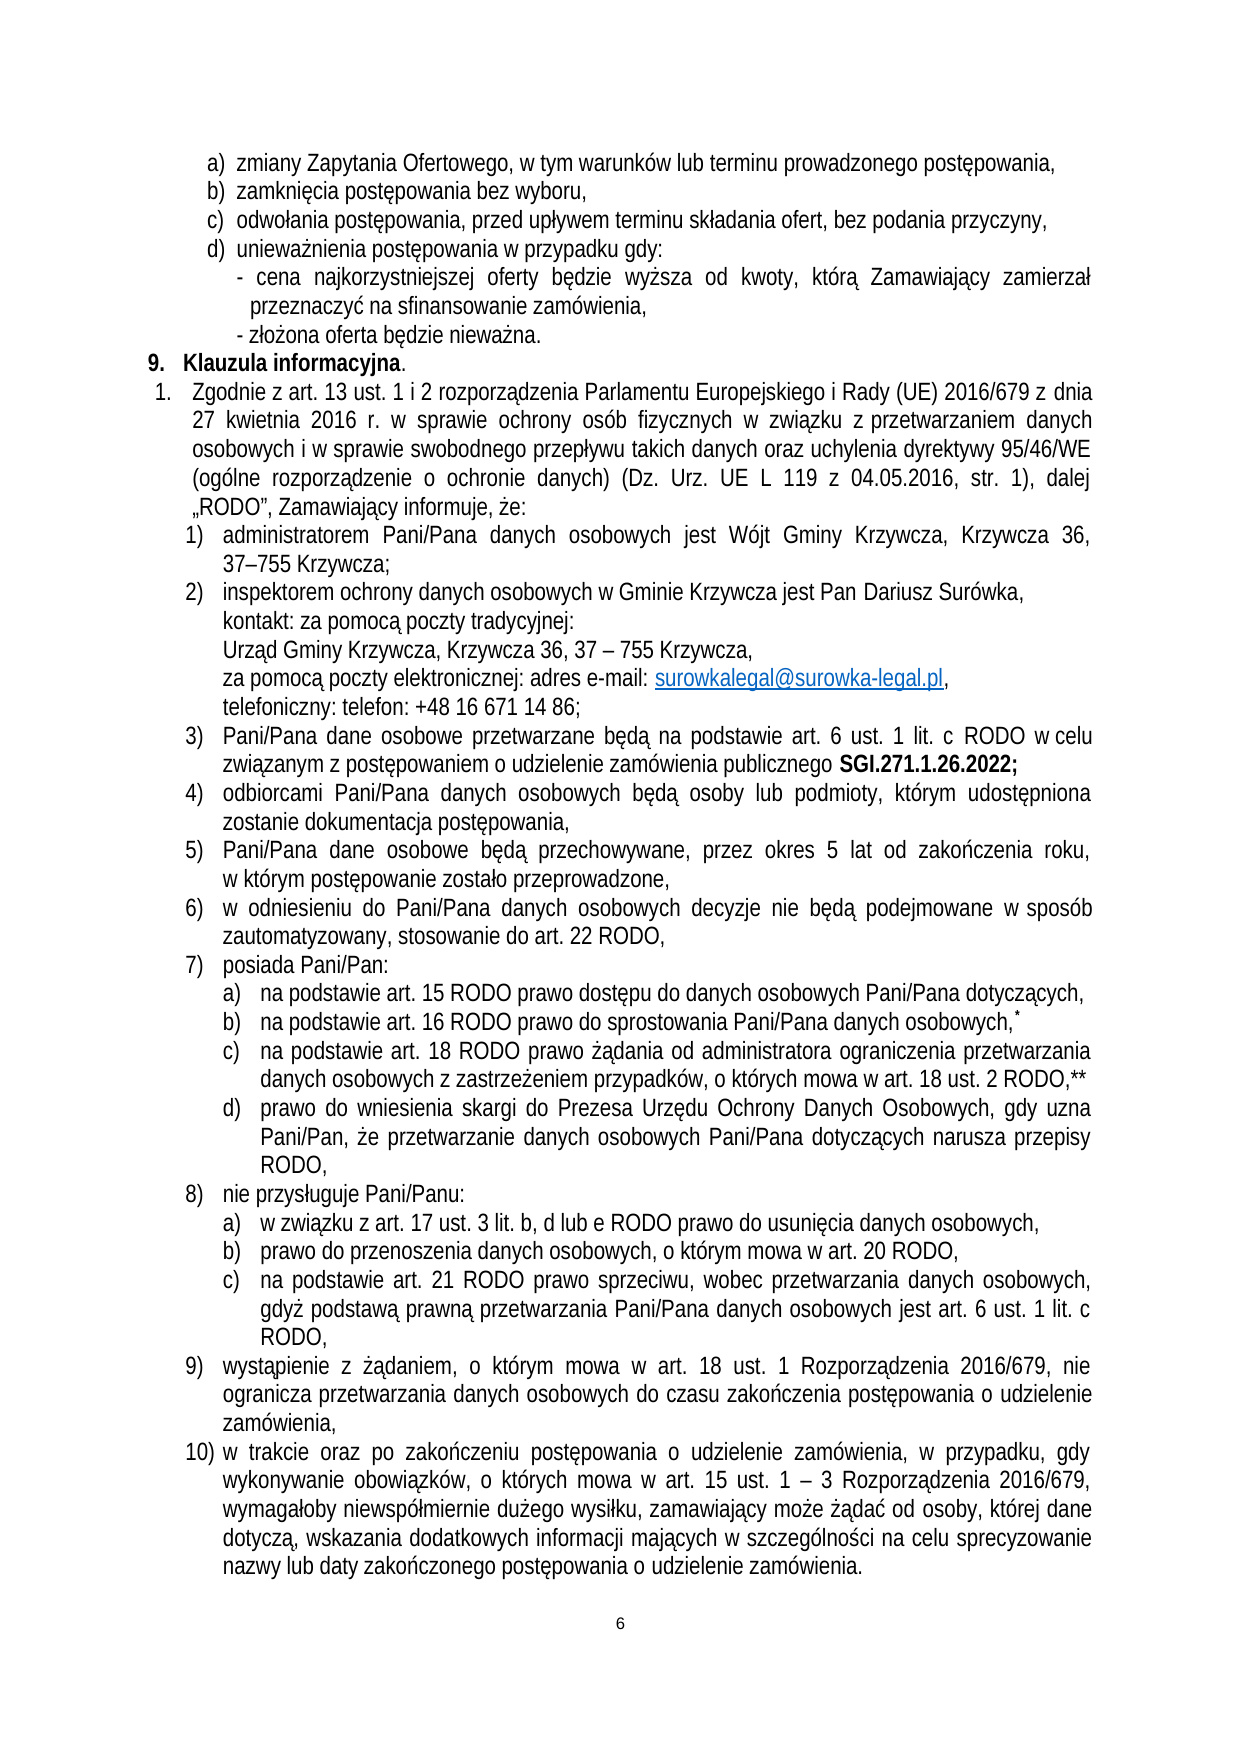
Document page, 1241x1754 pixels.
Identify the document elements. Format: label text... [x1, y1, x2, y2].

text - złożona oferta będzie nieważna. [236, 319, 1092, 348]
list na podstawie art. 16 RODO prawo do sprostowania Pani/Pana danych osobowych,* [223, 1007, 1092, 1036]
list prawo do przenoszenia danych osobowych, o którym mowa w art. 20 RODO, [223, 1236, 1092, 1265]
list odwołania postępowania, przed upływem terminu składania ofert, bez podania przyczyny, [207, 205, 1092, 234]
list zamknięcia postępowania bez wyboru, [207, 176, 1092, 205]
list na podstawie art. 21 RODO prawo sprzeciwu, wobec przetwarzania danych osobowych, gdyż podstawą prawną przetwarzania Pani/Pana danych osobowych jest art. 6 ust. 1 lit. c RODO, [223, 1265, 1092, 1351]
list Zgodnie z art. 13 ust. 1 i 2 rozporządzenia Parlamentu Europejskiego i Rady (UE) 2016/679 z dnia 27 kwietnia 2016 r. w sprawie ochrony osób fizycznych w związku z przetwarzaniem danych osobowych i w sprawie swobodnego przepływu takich danych oraz uchylenia dyrektywy 95/46/WE (ogólne rozporządzenie o ochronie danych) (Dz. Urz. UE L 119 z 04.05.2016, str. 1), dalej „RODO”, Zamawiający informuje, że: [154, 377, 1092, 520]
list unieważnienia postępowania w przypadku gdy: [207, 234, 1092, 262]
list Pani/Pana dane osobowe będą przechowywane, przez okres 5 lat od zakończenia roku, w którym postępowanie zostało przeprowadzone, [185, 835, 1092, 892]
list odbiorcami Pani/Pana danych osobowych będą osoby lub podmioty, którym udostępniona zostanie dokumentacja postępowania, [185, 778, 1092, 835]
list w odniesieniu do Pani/Pana danych osobowych decyzje nie będą podejmowane w sposób zautomatyzowany, stosowanie do art. 22 RODO, [185, 892, 1092, 950]
list nie przysługuje Pani/Panu: [185, 1179, 1092, 1208]
list zmiany Zapytania Ofertowego, w tym warunków lub terminu prowadzonego postępowania, [207, 148, 1092, 176]
list na podstawie art. 15 RODO prawo dostępu do danych osobowych Pani/Pana dotyczących, [223, 978, 1092, 1007]
text telefoniczny: telefon: +48 16 671 14 86; [223, 692, 1092, 721]
text - cena najkorzystniejszej oferty będzie wyższa od kwoty, którą Zamawiający zamierzał przeznaczyć na sfinansowanie zamówienia, [236, 262, 1092, 319]
list inspektorem ochrony danych osobowych w Gminie Krzywcza jest Pan Dariusz Surówka, kontakt: za pomocą poczty tradycyjnej: [185, 577, 1092, 635]
text za pomocą poczty elektronicznej: adres e-mail: surowkalegal@surowka-legal.pl, [223, 663, 1092, 692]
text Urząd Gminy Krzywcza, Krzywcza 36, 37 – 755 Krzywcza, [223, 635, 1092, 663]
list prawo do wniesienia skargi do Prezesa Urzędu Ochrony Danych Osobowych, gdy uzna Pani/Pan, że przetwarzanie danych osobowych Pani/Pana dotyczących narusza przepisy RODO, [223, 1093, 1092, 1179]
list posiada Pani/Pan: [185, 950, 1092, 978]
list Pani/Pana dane osobowe przetwarzane będą na podstawie art. 6 ust. 1 lit. c RODO w celu związanym z postępowaniem o udzielenie zamówienia publicznego SGI.271.1.26.2022; [185, 721, 1092, 778]
list na podstawie art. 18 RODO prawo żądania od administratora ograniczenia przetwarzania danych osobowych z zastrzeżeniem przypadków, o których mowa w art. 18 ust. 2 RODO,** [223, 1036, 1092, 1093]
list administratorem Pani/Pana danych osobowych jest Wójt Gminy Krzywcza, Krzywcza 36, 37–755 Krzywcza; [185, 520, 1092, 577]
list w związku z art. 17 ust. 3 lit. b, d lub e RODO prawo do usunięcia danych osobowych, [223, 1208, 1092, 1236]
list Klauzula informacyjna. [148, 348, 1092, 377]
list wystąpienie z żądaniem, o którym mowa w art. 18 ust. 1 Rozporządzenia 2016/679, nie ogranicza przetwarzania danych osobowych do czasu zakończenia postępowania o udzielenie zamówienia, [185, 1351, 1092, 1437]
list w trakcie oraz po zakończeniu postępowania o udzielenie zamówienia, w przypadku, gdy wykonywanie obowiązków, o których mowa w art. 15 ust. 1 – 3 Rozporządzenia 2016/679, wymagałoby niewspółmiernie dużego wysiłku, zamawiający może żądać od osoby, której dane dotyczą, wskazania dodatkowych informacji mających w szczególności na celu sprecyzowanie nazwy lub daty zakończonego postępowania o udzielenie zamówienia. [185, 1437, 1092, 1580]
